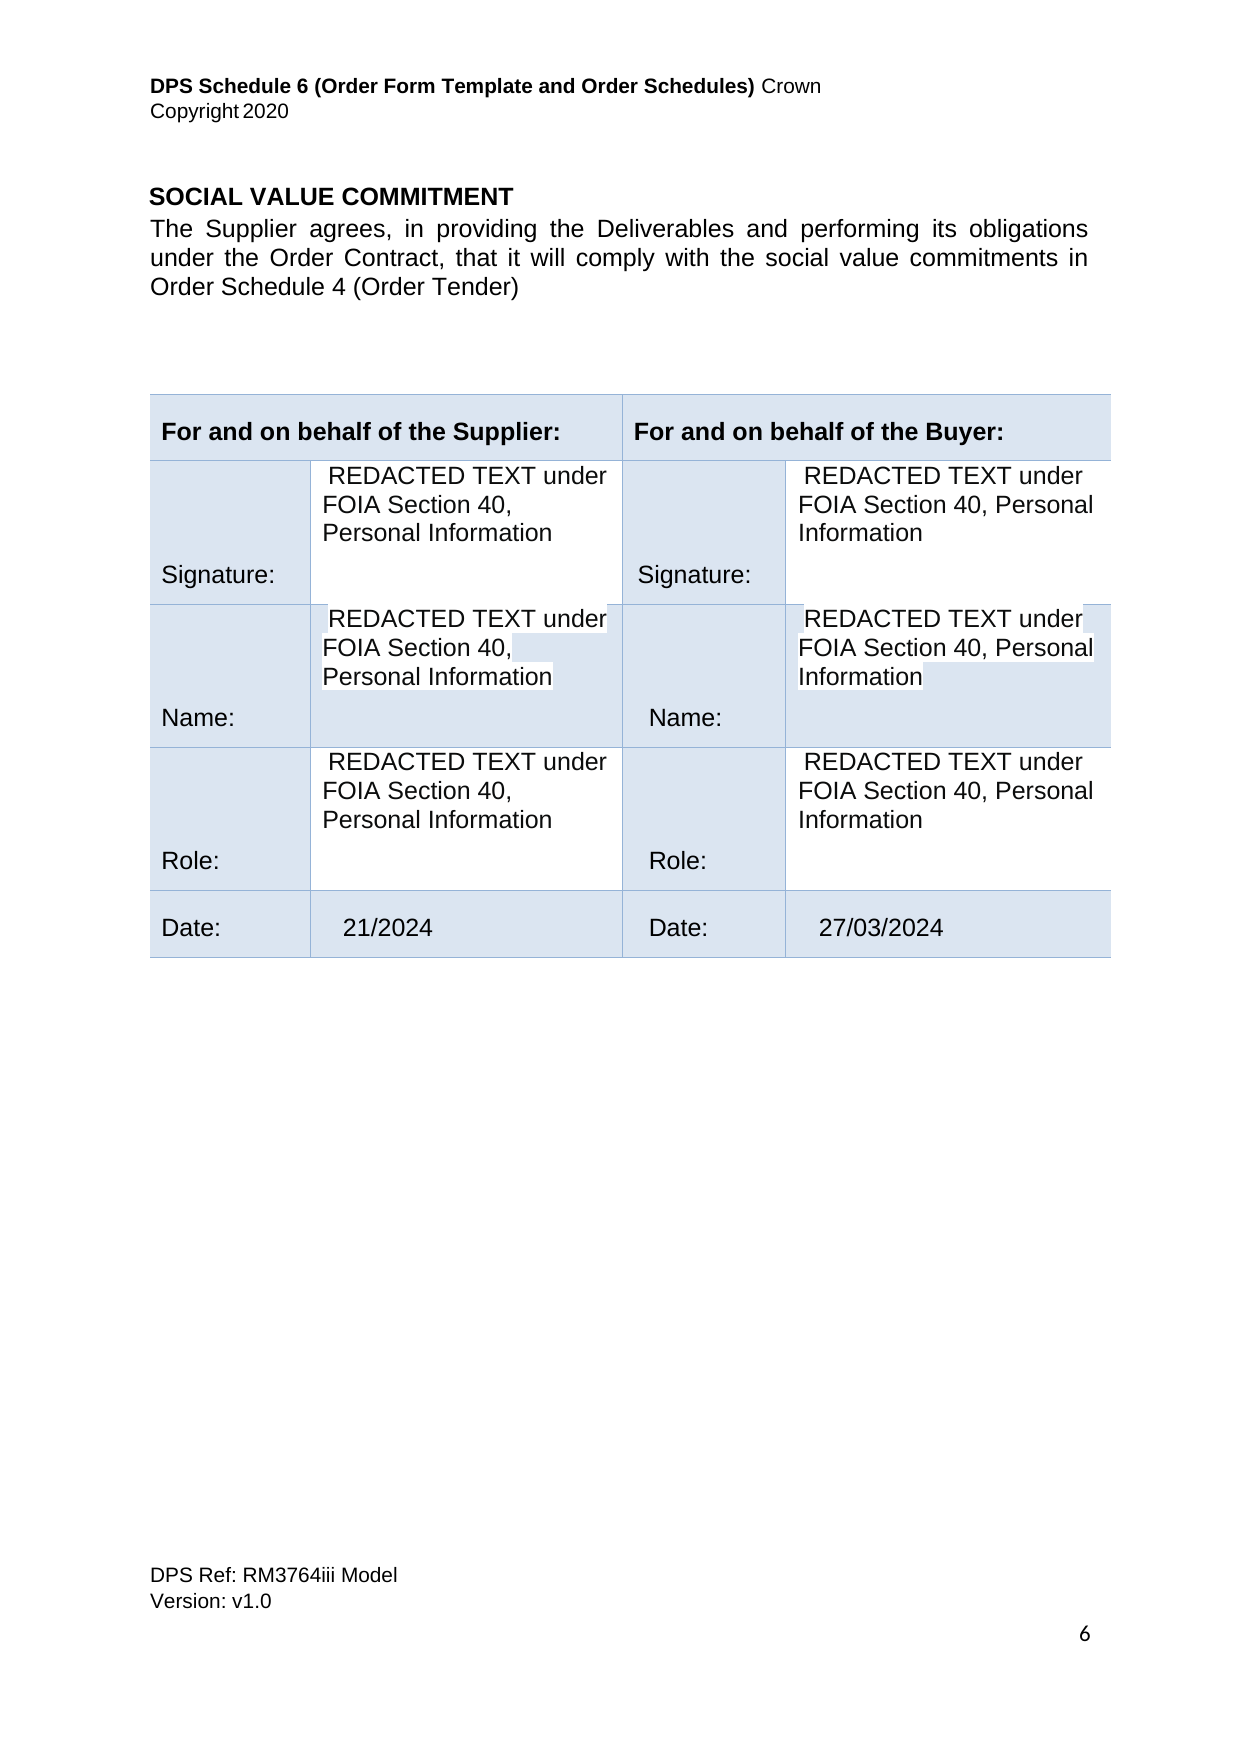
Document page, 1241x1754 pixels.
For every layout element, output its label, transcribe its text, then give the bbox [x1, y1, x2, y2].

table_cell REDACTED TEXT under FOIA Section 40, Personal Information [786, 461, 1111, 604]
table_cell Date: [623, 891, 785, 957]
table_header For and on behalf of the Supplier: [150, 395, 622, 460]
table_cell Role: [150, 748, 310, 890]
table_cell REDACTED TEXT under FOIA Section 40, Personal Information [311, 605, 622, 747]
table_cell Signature: [623, 461, 785, 604]
text The Supplier agrees, in providing the Deliverables and performing its obligations under the Order Contract, that it will comply with the social value commitments in Order Schedule 4 (Order Tender) [150, 214, 1091, 301]
text SOCIAL VALUE COMMITMENT [148, 182, 1091, 210]
table_cell REDACTED TEXT under FOIA Section 40, Personal Information [311, 461, 622, 604]
table_cell Role: [623, 748, 785, 890]
table_cell Name: [150, 605, 310, 747]
table_cell Date: [150, 891, 310, 957]
table_cell 27/03/2024 [786, 891, 1111, 957]
table_cell REDACTED TEXT under FOIA Section 40, Personal Information [786, 748, 1111, 890]
table_header For and on behalf of the Buyer: [623, 395, 1111, 460]
table_cell Name: [623, 605, 785, 747]
table_cell REDACTED TEXT under FOIA Section 40, Personal Information [311, 748, 622, 890]
table_cell Signature: [150, 461, 310, 604]
table_cell 21/2024 [311, 891, 622, 957]
table_cell REDACTED TEXT under FOIA Section 40, Personal Information [786, 605, 1111, 747]
